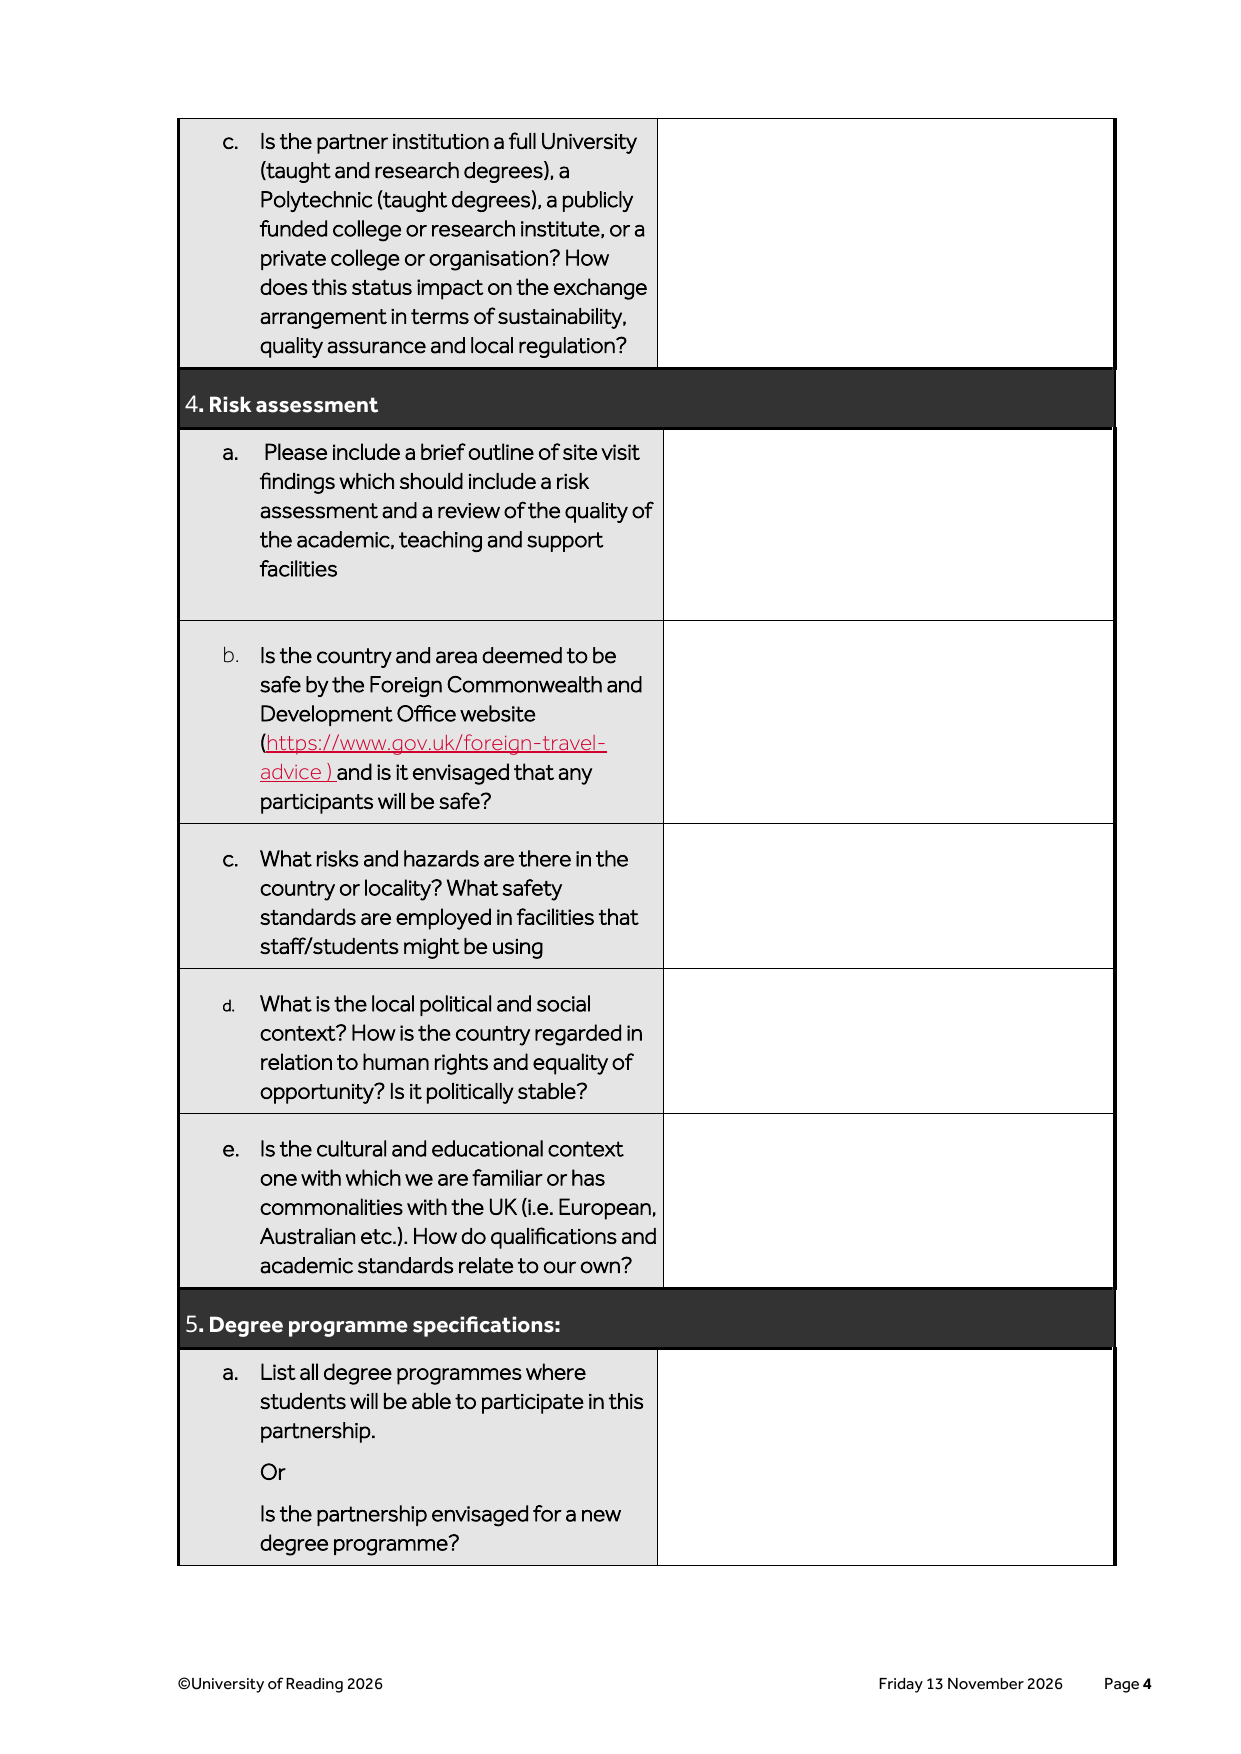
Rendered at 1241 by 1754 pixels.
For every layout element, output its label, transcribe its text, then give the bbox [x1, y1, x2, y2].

table_cell What risks and hazards are there in the country or locality? What safety standards are employed in facilities that staff/students might be using [180, 824, 663, 968]
table_cell Is the partner institution a full University (taught and research degrees), a Polytechnic (taught degrees), a publicly funded college or research institute, or a private college or organisation? How does this status impact on the exchange arrangement in terms of sustainability, quality assurance and local regulation? [180, 119, 657, 367]
table_cell [664, 969, 1113, 1113]
table_cell [664, 1114, 1113, 1287]
table_cell Is the country and area deemed to be safe by the Foreign Commonwealth and Development Office website (https://www.gov.uk/foreign-travel-advice ) and is it envisaged that any participants will be safe? [180, 621, 663, 823]
table_cell 5. Degree programme specifications: [180, 1287, 1114, 1347]
table_cell 4. Risk assessment [180, 367, 1114, 427]
table_cell List all degree programmes where students will be able to participate in this partnership. Or Is the partnership envisaged for a new degree programme? [180, 1350, 657, 1565]
table_cell What is the local political and social context? How is the country regarded in relation to human rights and equality of opportunity? Is it politically stable? [180, 969, 663, 1113]
table_cell [664, 427, 1113, 620]
table_cell [658, 1347, 1113, 1565]
table_cell [664, 621, 1113, 823]
table_cell Is the cultural and educational context one with which we are familiar or has commonalities with the UK (i.e. European, Australian etc.). How do qualifications and academic standards relate to our own? [180, 1114, 663, 1287]
table_cell [664, 824, 1113, 968]
table_cell Please include a brief outline of site visit findings which should include a risk assessment and a review of the quality of the academic, teaching and support facilities [180, 430, 663, 620]
table_cell [658, 119, 1113, 367]
